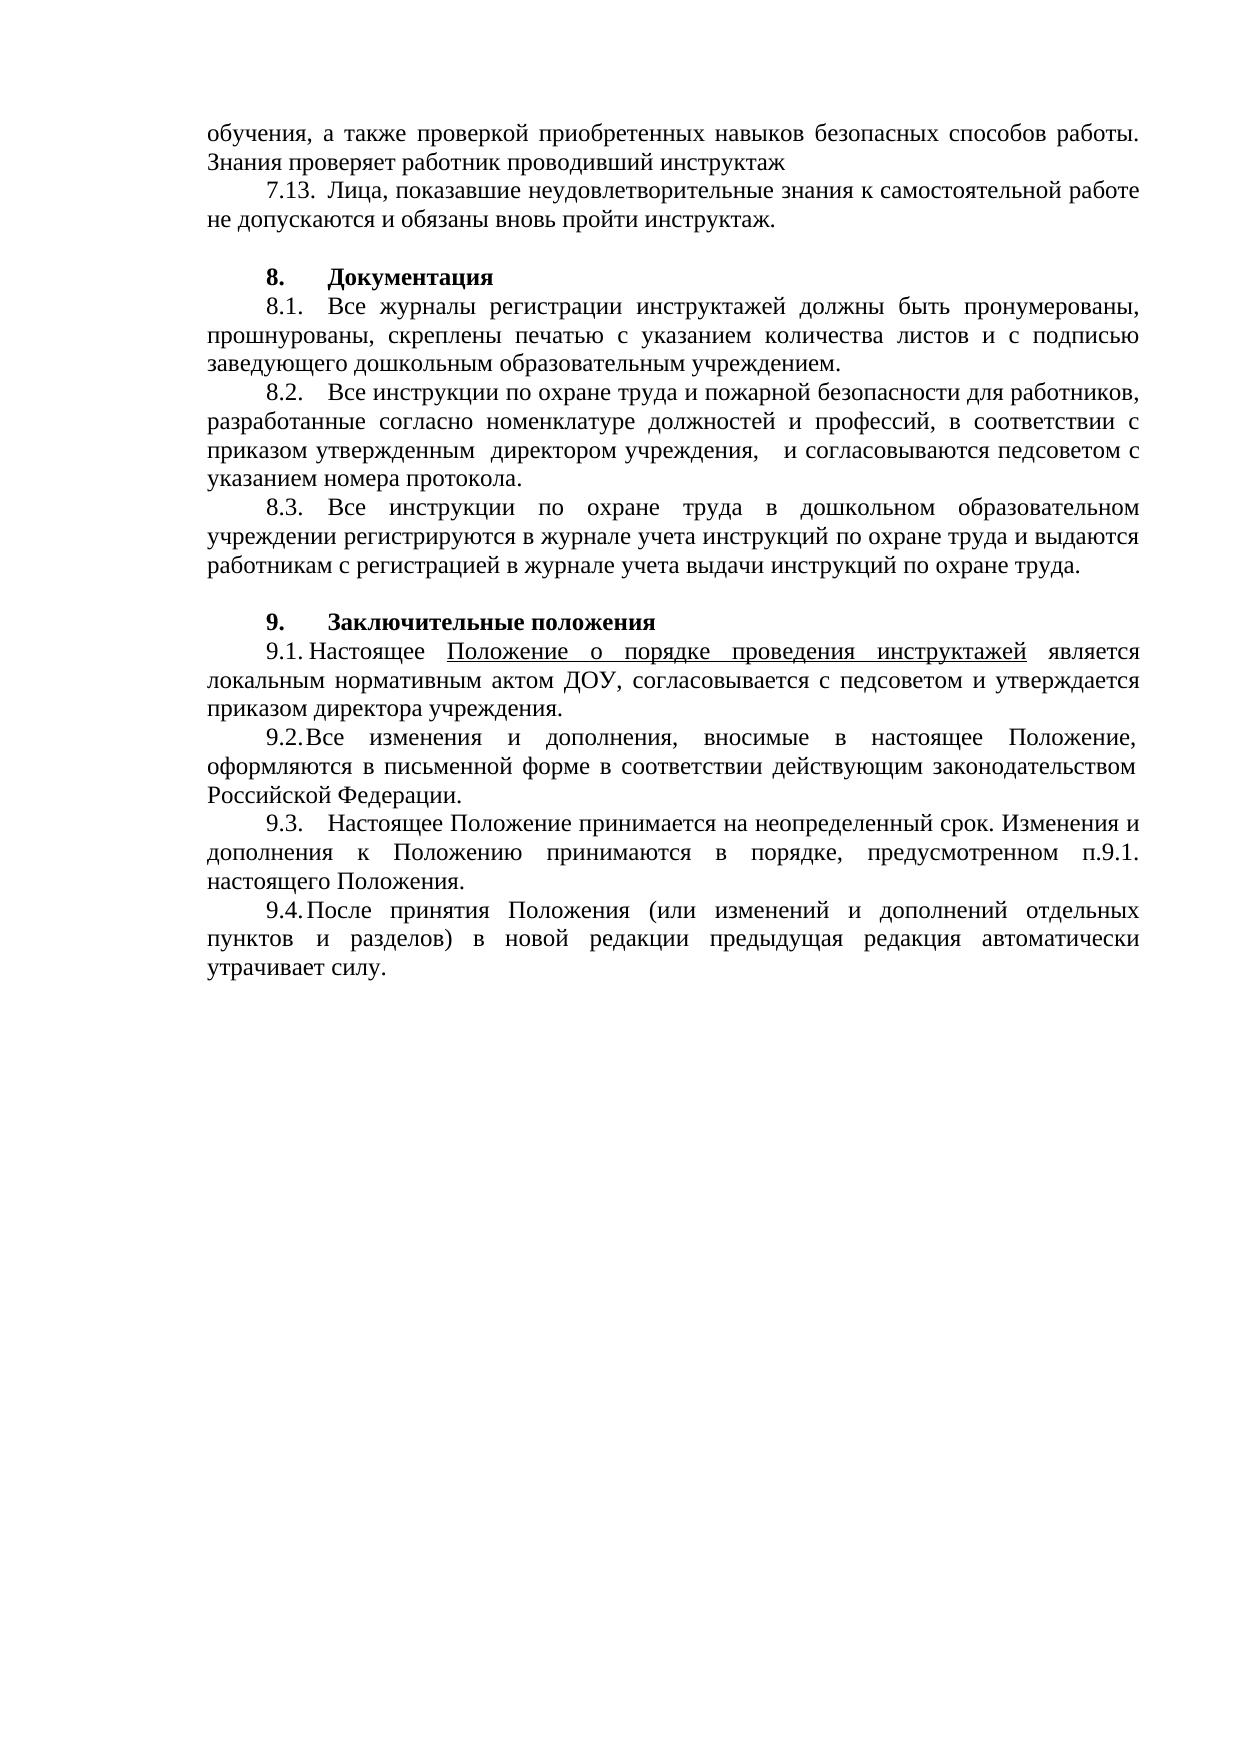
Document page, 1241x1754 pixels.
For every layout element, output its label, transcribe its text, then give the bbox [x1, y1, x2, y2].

list Все инструкции по охране труда и пожарной безопасности для работников, разработанные согласно номенклатуре должностей и профессий, в соответствии с приказом утвержденным директором учреждения, и согласовываются педсоветом с указанием номера протокола. [207, 377, 1140, 492]
list Все журналы регистрации инструктажей должны быть пронумерованы, прошнурованы, скреплены печатью с указанием количества листов и с подписью заведующего дошкольным образовательным учреждением. [207, 291, 1140, 377]
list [207, 118, 1140, 176]
list Лица, показавшие неудовлетворительные знания к самостоятельной работе не допускаются и обязаны вновь пройти инструктаж. [207, 176, 1140, 233]
list Настоящее Положение о порядке проведения инструктажей является локальным нормативным актом ДОУ, согласовывается с педсоветом и утверждается приказом директора учреждения. [207, 636, 1140, 722]
list Настоящее Положение принимается на неопределенный срок. Изменения и дополнения к Положению принимаются в порядке, предусмотренном п.9.1. настоящего Положения. [207, 808, 1140, 895]
list После принятия Положения (или изменений и дополнений отдельных пунктов и разделов) в новой редакции предыдущая редакция автоматически утрачивает силу. [207, 895, 1140, 981]
list Документация [207, 262, 1152, 291]
list Все изменения и дополнения, вносимые в настоящее Положение, оформляются в письменной форме в соответствии действующим законодательством Российской Федерации. [207, 722, 1136, 808]
list Заключительные положения [207, 607, 1152, 636]
list Все инструкции по охране труда в дошкольном образовательном учреждении регистрируются в журнале учета инструкций по охране труда и выдаются работникам с регистрацией в журнале учета выдачи инструкций по охране труда. [207, 492, 1139, 578]
